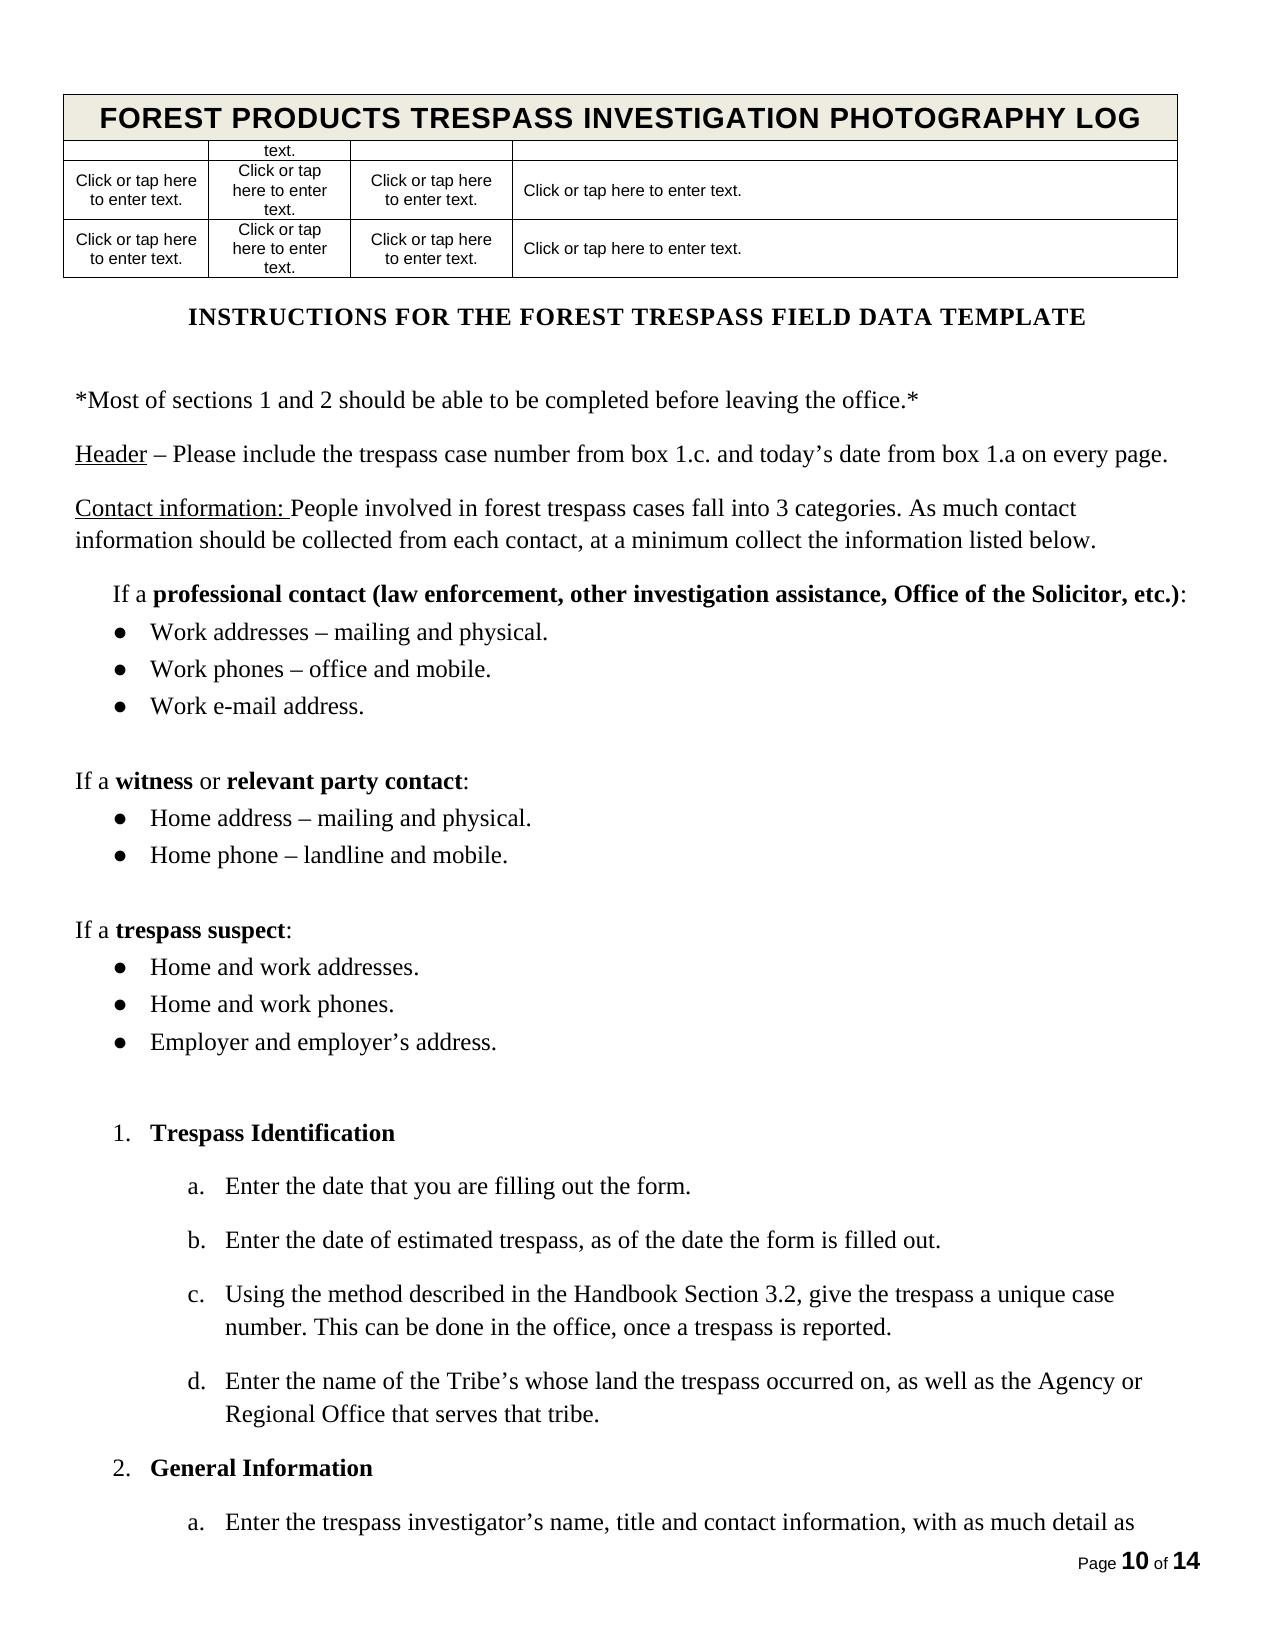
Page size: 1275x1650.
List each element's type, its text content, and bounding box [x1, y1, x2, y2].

table_header Forest Products trespass investigation photography log [64, 95, 1177, 140]
list Trespass Identification [112, 1118, 1200, 1146]
subtitle Instructions for the Forest Trespass Field Data Template [75, 302, 1200, 331]
list Home phone – landline and mobile. [112, 840, 1200, 869]
list Employer and employer’s address. [112, 1026, 1200, 1055]
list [187, 1507, 1200, 1536]
list Work addresses – mailing and physical. [112, 617, 1200, 646]
list Home and work phones. [112, 989, 1200, 1018]
list Enter the date that you are filling out the form. [187, 1171, 1200, 1200]
list Work e-mail address. [112, 691, 1200, 720]
list Enter the date of estimated trespass, as of the date the form is filled out. [187, 1225, 1200, 1254]
text If a witness or relevant party contact: [75, 766, 1200, 794]
list Home and work addresses. [112, 952, 1200, 981]
list General Information [112, 1453, 1200, 1482]
text Contact information: People involved in forest trespass cases fall into 3 categories. As much contact information should be collected from each contact, at a minimum collect the information listed below. [75, 493, 1200, 554]
text If a trespass suspect: [75, 915, 1200, 943]
list Enter the name of the Tribe’s whose land the trespass occurred on, as well as the Agency or Regional Office that serves that tribe. [187, 1366, 1200, 1428]
list Home address – mailing and physical. [112, 803, 1200, 832]
list Using the method described in the Handbook Section 3.2, give the trespass a unique case number. This can be done in the office, once a trespass is reported. [187, 1279, 1200, 1341]
text If a professional contact (law enforcement, other investigation assistance, Office of the Solicitor, etc.): [112, 579, 1200, 608]
text *Most of sections 1 and 2 should be able to be completed before leaving the office.* [75, 385, 1200, 414]
list Work phones – office and mobile. [112, 654, 1200, 683]
text Header – Please include the trespass case number from box 1.c. and today’s date from box 1.a on every page. [75, 439, 1200, 467]
